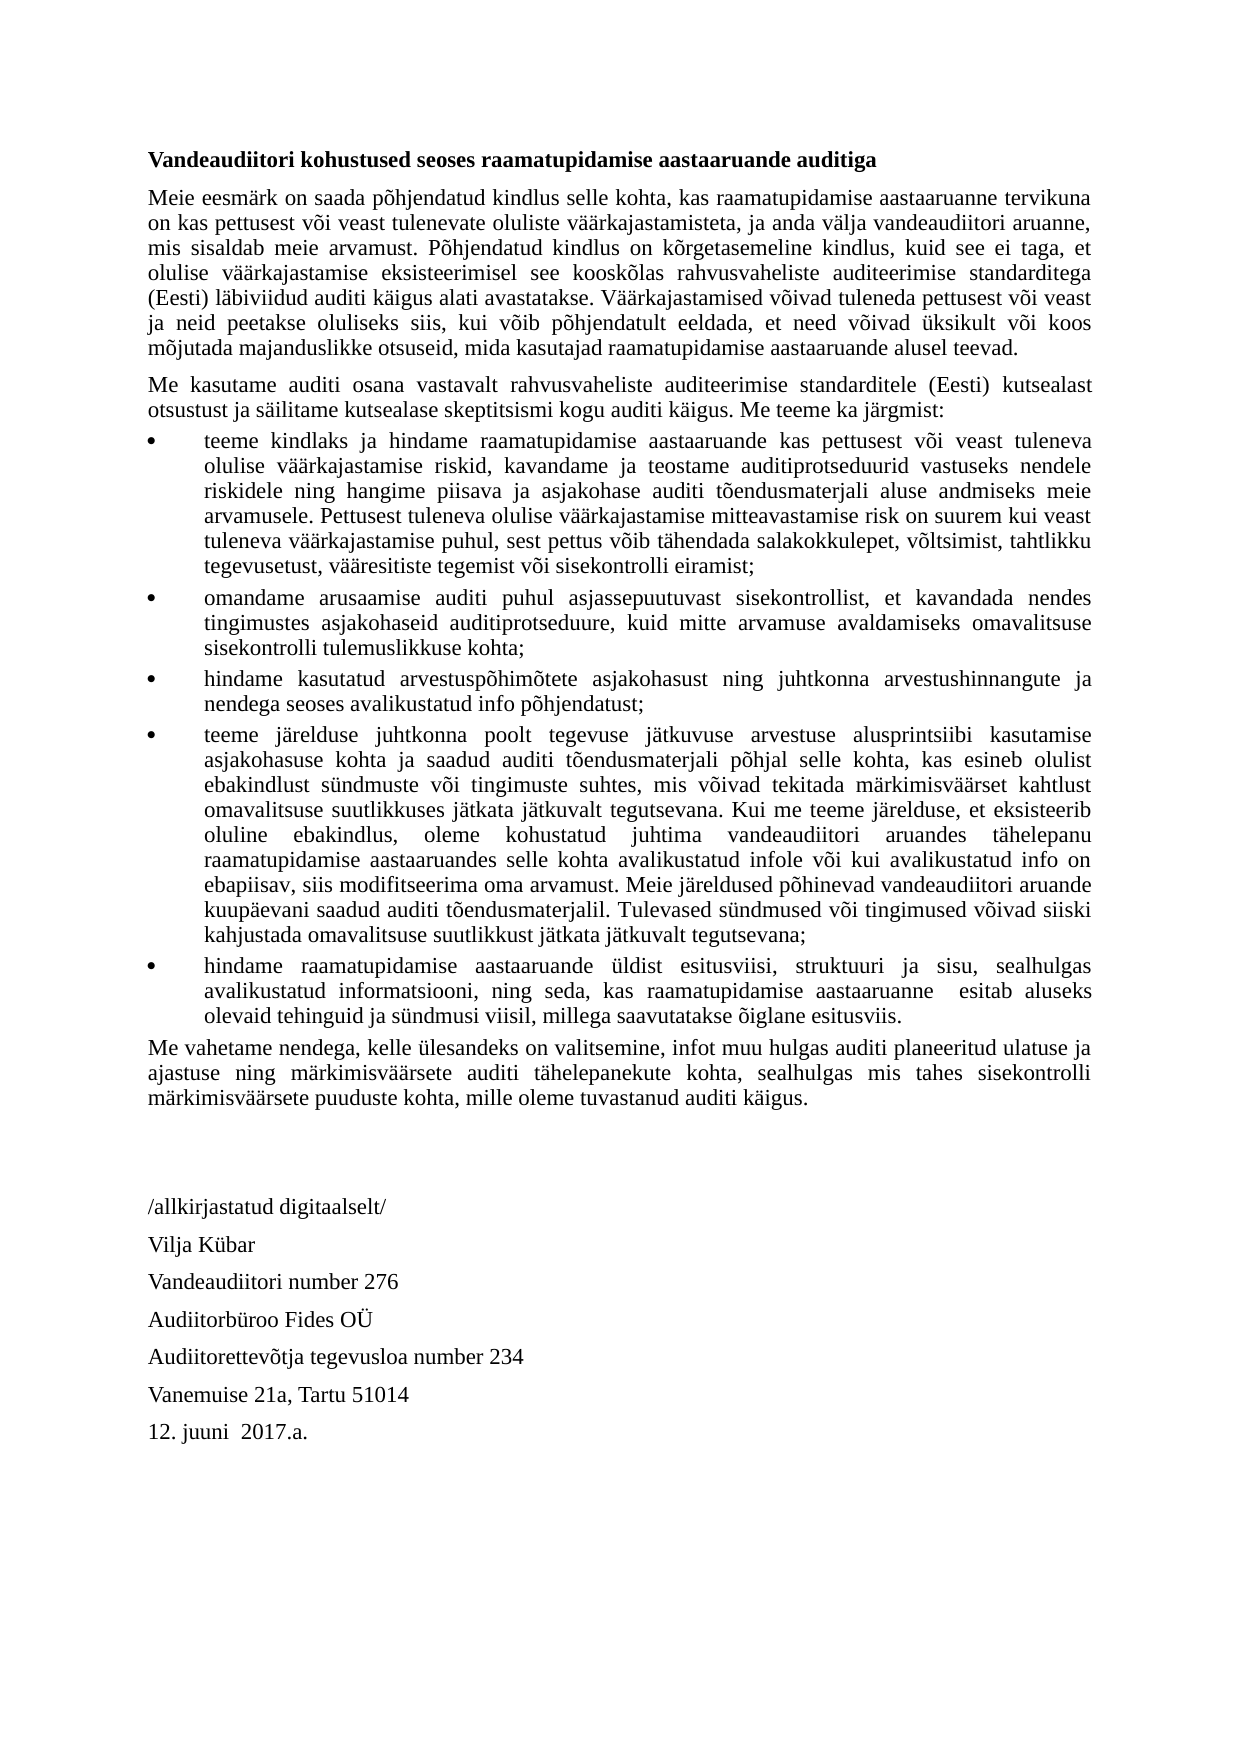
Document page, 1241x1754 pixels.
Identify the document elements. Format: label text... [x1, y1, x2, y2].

list teeme kindlaks ja hindame raamatupidamise aastaaruande kas pettusest või veast tuleneva olulise väärkajastamise riskid, kavandame ja teostame auditiprotseduurid vastuseks nendele riskidele ning hangime piisava ja asjakohase auditi tõendusmaterjali aluse andmiseks meie arvamusele. Pettusest tuleneva olulise väärkajastamise mitteavastamise risk on suurem kui veast tuleneva väärkajastamise puhul, sest pettus võib tähendada salakokkulepet, võltsimist, tahtlikku tegevusetust, vääresitiste tegemist või sisekontrolli eiramist; [148, 429, 1093, 579]
text Vanemuise 21a, Tartu 51014 [148, 1382, 1093, 1407]
text Audiitorbüroo Fides OÜ [148, 1307, 1093, 1332]
text Me kasutame auditi osana vastavalt rahvusvaheliste auditeerimise standarditele (Eesti) kutsealast otsustust ja säilitame kutsealase skeptitsismi kogu auditi käigus. Me teeme ka järgmist: [148, 373, 1093, 423]
text Meie eesmärk on saada põhjendatud kindlus selle kohta, kas raamatupidamise aastaaruanne tervikuna on kas pettusest või veast tulenevate oluliste väärkajastamisteta, ja anda välja vandeaudiitori aruanne, mis sisaldab meie arvamust. Põhjendatud kindlus on kõrgetasemeline kindlus, kuid see ei taga, et olulise väärkajastamise eksisteerimisel see kooskõlas rahvusvaheliste auditeerimise standarditega (Eesti) läbiviidud auditi käigus alati avastatakse. Väärkajastamised võivad tuleneda pettusest või veast ja neid peetakse oluliseks siis, kui võib põhjendatult eeldada, et need võivad üksikult või koos mõjutada majanduslikke otsuseid, mida kasutajad raamatupidamise aastaaruande alusel teevad. [148, 185, 1093, 360]
list hindame raamatupidamise aastaaruande üldist esitusviisi, struktuuri ja sisu, sealhulgas avalikustatud informatsiooni, ning seda, kas raamatupidamise aastaaruanne esitab aluseks olevaid tehinguid ja sündmusi viisil, millega saavutatakse õiglane esitusviis. [148, 954, 1093, 1029]
list teeme järelduse juhtkonna poolt tegevuse jätkuvuse arvestuse alusprintsiibi kasutamise asjakohasuse kohta ja saadud auditi tõendusmaterjali põhjal selle kohta, kas esineb olulist ebakindlust sündmuste või tingimuste suhtes, mis võivad tekitada märkimisväärset kahtlust omavalitsuse suutlikkuses jätkata jätkuvalt tegutsevana. Kui me teeme järelduse, et eksisteerib oluline ebakindlus, oleme kohustatud juhtima vandeaudiitori aruandes tähelepanu raamatupidamise aastaaruandes selle kohta avalikustatud infole või kui avalikustatud info on ebapiisav, siis modifitseerima oma arvamust. Meie järeldused põhinevad vandeaudiitori aruande kuupäevani saadud auditi tõendusmaterjalil. Tulevased sündmused või tingimused võivad siiski kahjustada omavalitsuse suutlikkust jätkata jätkuvalt tegutsevana; [148, 723, 1093, 948]
list hindame kasutatud arvestuspõhimõtete asjakohasust ning juhtkonna arvestushinnangute ja nendega seoses avalikustatud info põhjendatust; [148, 666, 1093, 716]
text Me vahetame nendega, kelle ülesandeks on valitsemine, infot muu hulgas auditi planeeritud ulatuse ja ajastuse ning märkimisväärsete auditi tähelepanekute kohta, sealhulgas mis tahes sisekontrolli märkimisväärsete puuduste kohta, mille oleme tuvastanud auditi käigus. [148, 1035, 1093, 1110]
text 12. juuni 2017.a. [148, 1420, 1093, 1445]
subtitle Vandeaudiitori kohustused seoses raamatupidamise aastaaruande auditiga [148, 148, 1093, 173]
text Vilja Kübar [148, 1232, 1093, 1257]
text Vandeaudiitori number 276 [148, 1270, 1093, 1295]
list omandame arusaamise auditi puhul asjassepuutuvast sisekontrollist, et kavandada nendes tingimustes asjakohaseid auditiprotseduure, kuid mitte arvamuse avaldamiseks omavalitsuse sisekontrolli tulemuslikkuse kohta; [148, 585, 1093, 660]
text Audiitorettevõtja tegevusloa number 234 [148, 1345, 1093, 1370]
text /allkirjastatud digitaalselt/ [148, 1195, 1093, 1220]
